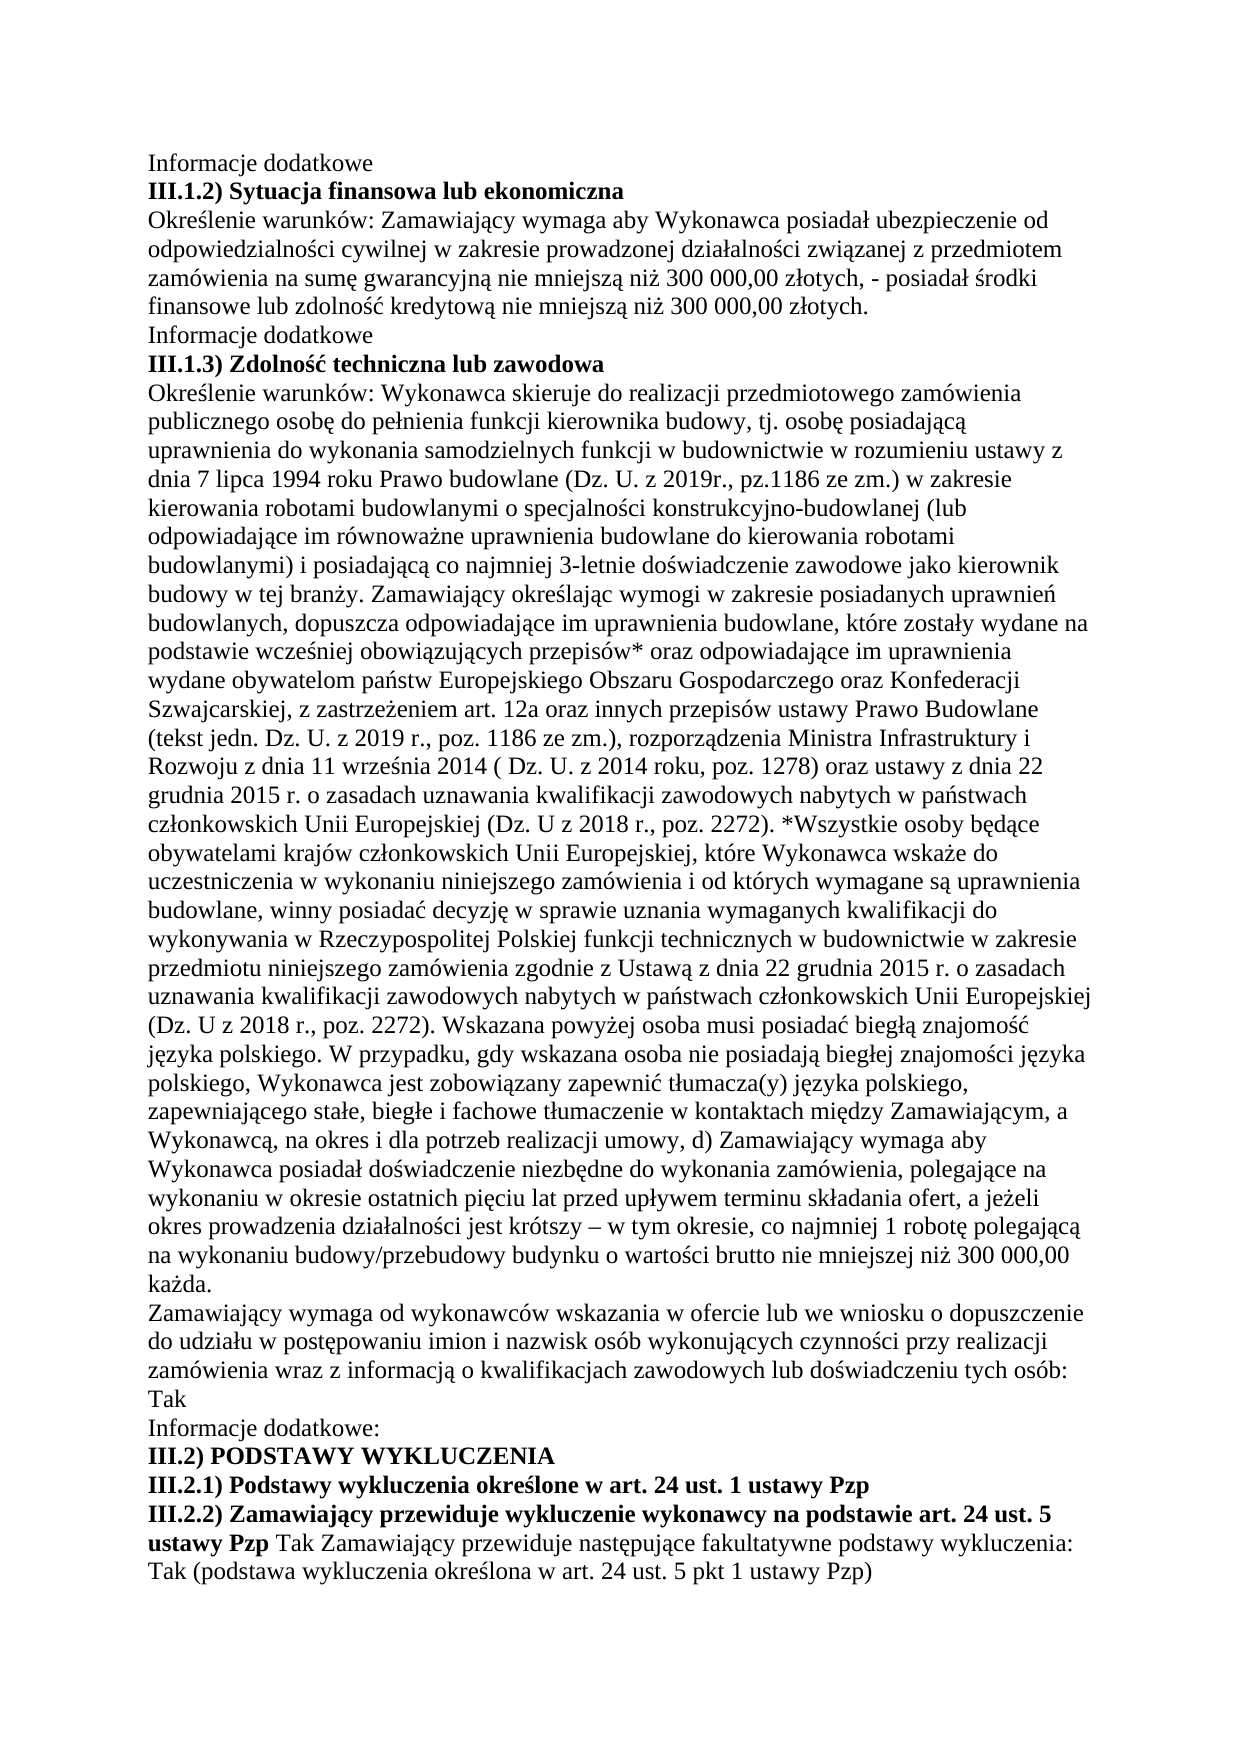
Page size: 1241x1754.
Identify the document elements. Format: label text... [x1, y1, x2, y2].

text III.2) PODSTAWY WYKLUCZENIA [148, 1441, 1093, 1470]
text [148, 148, 1093, 1441]
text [148, 1470, 1093, 1585]
